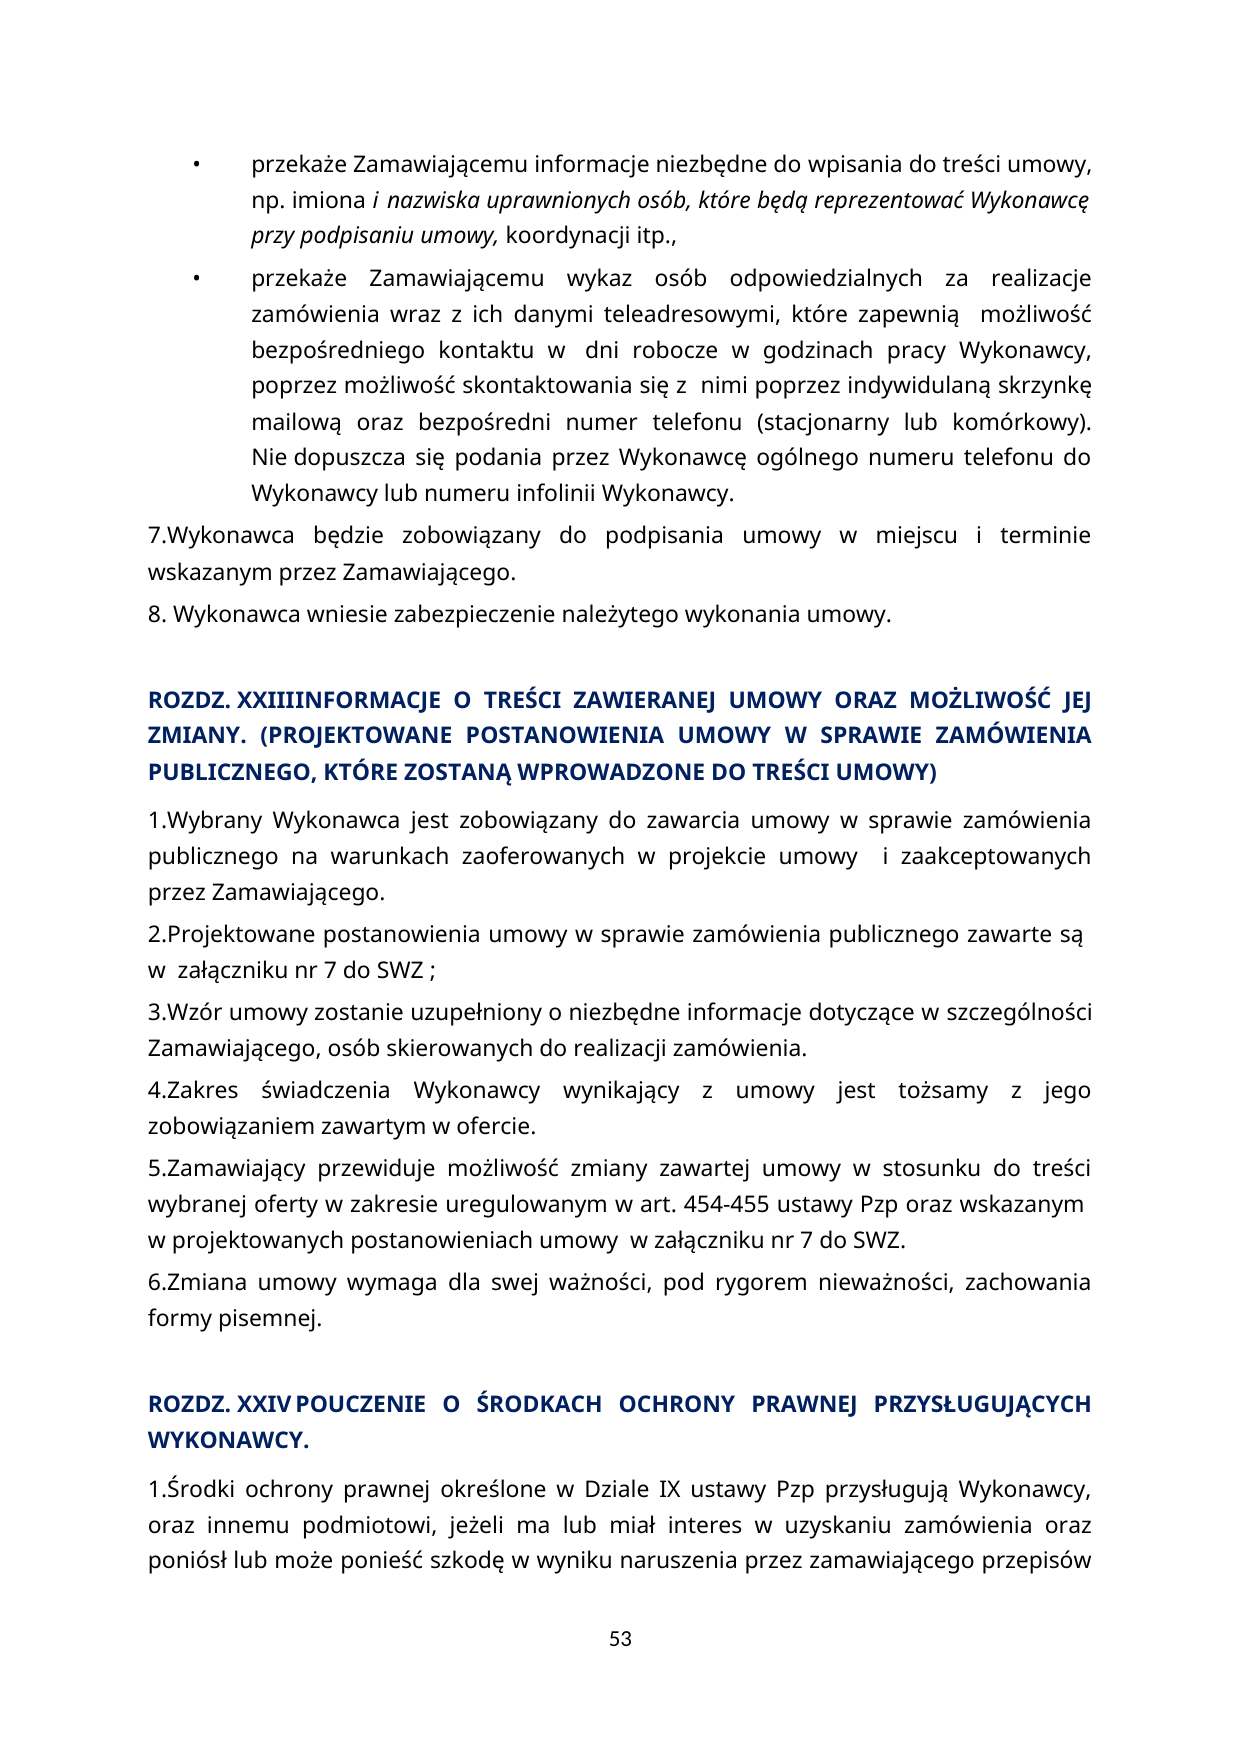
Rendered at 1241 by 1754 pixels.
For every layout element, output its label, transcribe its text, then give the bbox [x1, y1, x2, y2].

text 6.Zmiana umowy wymaga dla swej ważności, pod rygorem nieważności, zachowania formy pisemnej. [148, 1266, 1093, 1333]
text 3.Wzór umowy zostanie uzupełniony o niezbędne informacje dotyczące w szczególności Zamawiającego, osób skierowanych do realizacji zamówienia. [148, 996, 1093, 1063]
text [148, 1473, 1093, 1576]
list przekaże Zamawiającemu informacje niezbędne do wpisania do treści umowy, np. imiona i nazwiska uprawnionych osób, które będą reprezentować Wykonawcę przy podpisaniu umowy, koordynacji itp., [192, 148, 1093, 251]
text 1.Wybrany Wykonawca jest zobowiązany do zawarcia umowy w sprawie zamówienia publicznego na warunkach zaoferowanych w projekcie umowy i zaakceptowanych przez Zamawiającego. [148, 804, 1093, 907]
text 7.Wykonawca będzie zobowiązany do podpisania umowy w miejscu i terminie wskazanym przez Zamawiającego. [148, 519, 1093, 587]
text ROZDZ. XXIV POUCZENIE O ŚRODKACH OCHRONY PRAWNEJ PRZYSŁUGUJĄCYCH WYKONAWCY. [148, 1388, 1093, 1455]
text 8. Wykonawca wniesie zabezpieczenie należytego wykonania umowy. [148, 598, 1093, 629]
text 5.Zamawiający przewiduje możliwość zmiany zawartej umowy w stosunku do treści wybranej oferty w zakresie uregulowanym w art. 454-455 ustawy Pzp oraz wskazanym w projektowanych postanowieniach umowy w załączniku nr 7 do SWZ. [148, 1152, 1093, 1255]
list przekaże Zamawiającemu wykaz osób odpowiedzialnych za realizacje zamówienia wraz z ich danymi teleadresowymi, które zapewnią możliwość bezpośredniego kontaktu w dni robocze w godzinach pracy Wykonawcy, poprzez możliwość skontaktowania się z nimi poprzez indywidulaną skrzynkę mailową oraz bezpośredni numer telefonu (stacjonarny lub komórkowy). Nie dopuszcza się podania przez Wykonawcę ogólnego numeru telefonu do Wykonawcy lub numeru infolinii Wykonawcy. [192, 262, 1093, 508]
text ROZDZ. XXIII INFORMACJE O TREŚCI ZAWIERANEJ UMOWY ORAZ MOŻLIWOŚĆ JEJ ZMIANY. (PROJEKTOWANE POSTANOWIENIA UMOWY W SPRAWIE ZAMÓWIENIA PUBLICZNEGO, KTÓRE ZOSTANĄ WPROWADZONE DO TREŚCI UMOWY) [148, 683, 1093, 787]
text 4.Zakres świadczenia Wykonawcy wynikający z umowy jest tożsamy z jego zobowiązaniem zawartym w ofercie. [148, 1074, 1093, 1141]
text 2.Projektowane postanowienia umowy w sprawie zamówienia publicznego zawarte są w załączniku nr 7 do SWZ ; [148, 918, 1093, 985]
